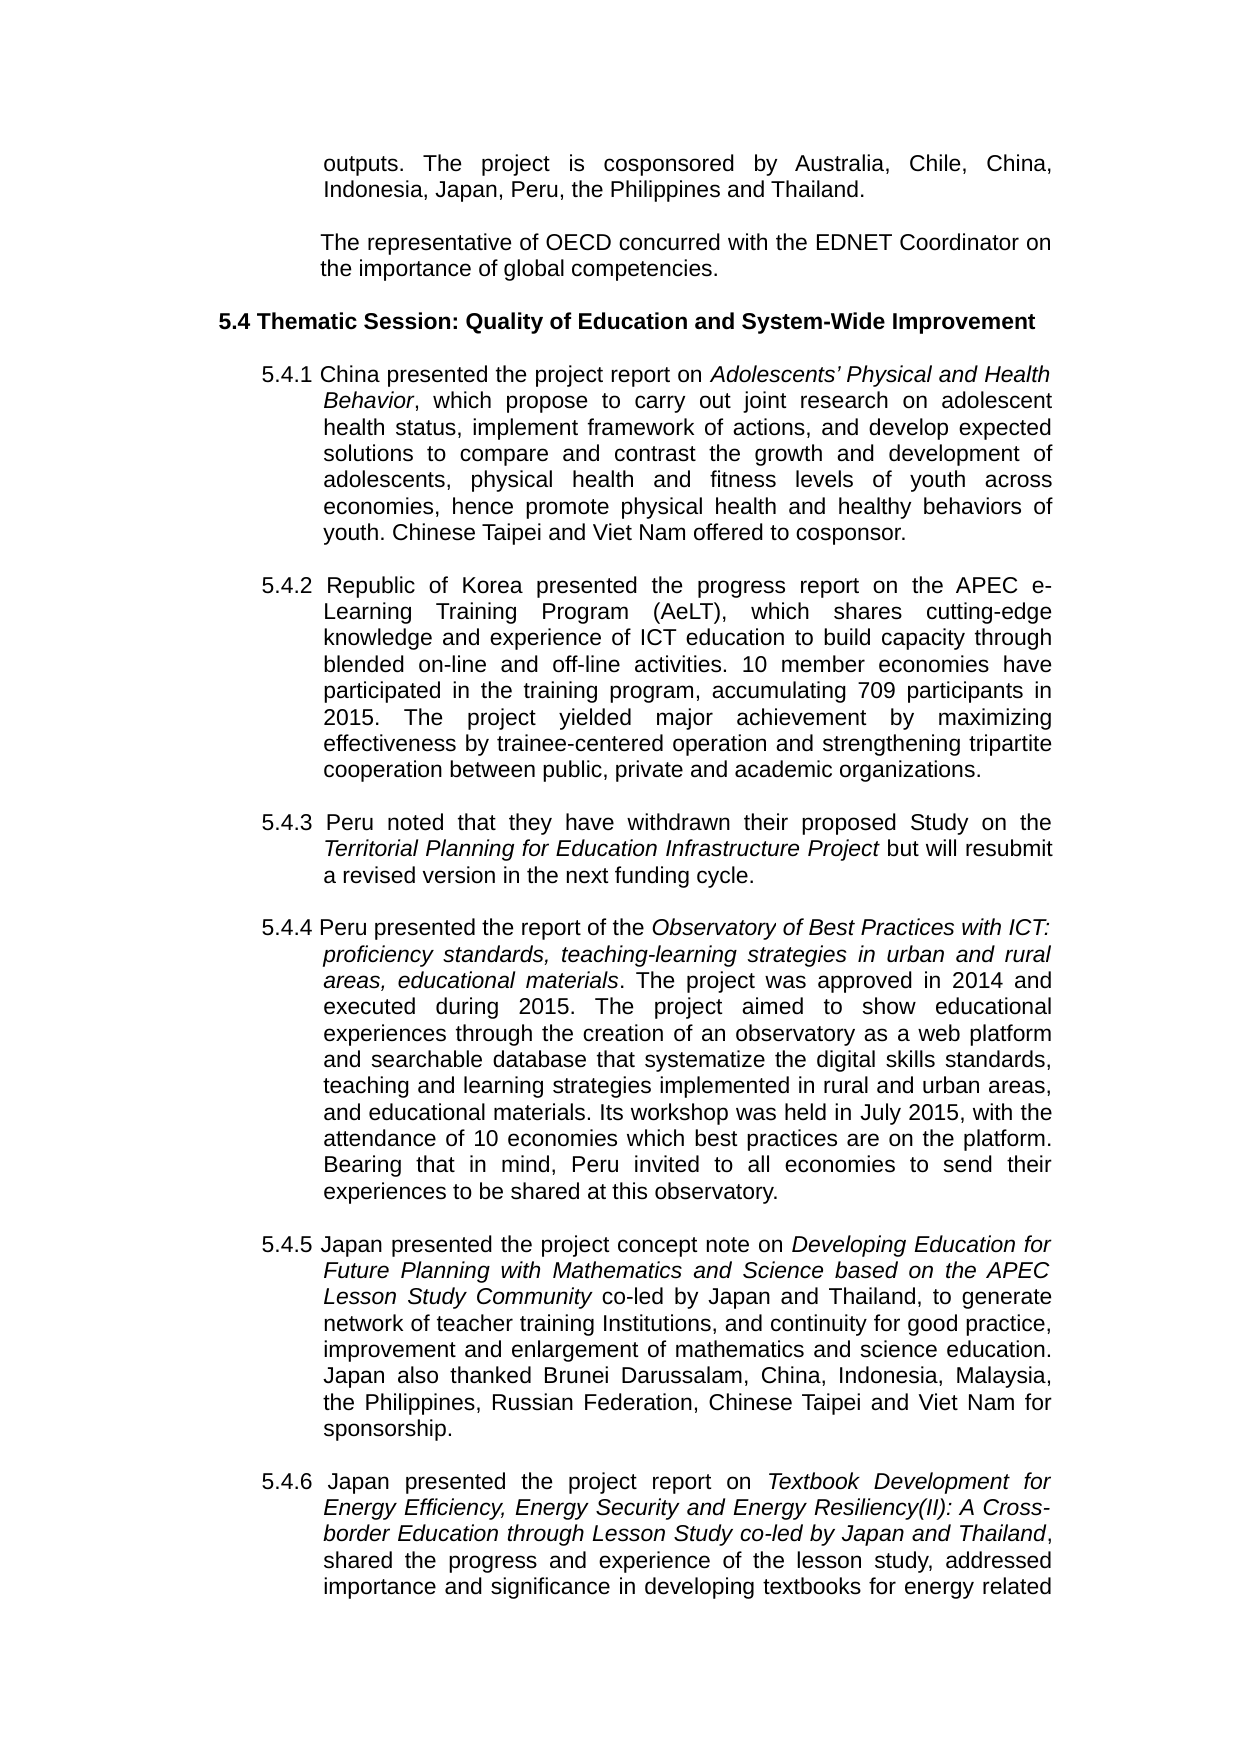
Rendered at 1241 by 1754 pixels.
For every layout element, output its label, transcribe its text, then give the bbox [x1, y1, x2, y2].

text 5.4.4 Peru presented the report of the Observatory of Best Practices with ICT: proficiency standards, teaching-learning strategies in urban and rural areas, educational materials. The project was approved in 2014 and executed during 2015. The project aimed to show educational experiences through the creation of an observatory as a web platform and searchable database that systematize the digital skills standards, teaching and learning strategies implemented in rural and urban areas, and educational materials. Its workshop was held in July 2015, with the attendance of 10 economies which best practices are on the platform. Bearing that in mind, Peru invited to all economies to send their experiences to be shared at this observatory. [261, 914, 1053, 1204]
text 5.4 Thematic Session: Quality of Education and System-Wide Improvement [187, 308, 1053, 334]
text 5.4.5 Japan presented the project concept note on Developing Education for Future Planning with Mathematics and Science based on the APEC Lesson Study Community co-led by Japan and Thailand, to generate network of teacher training Institutions, and continuity for good practice, improvement and enlargement of mathematics and science education. Japan also thanked Brunei Darussalam, China, Indonesia, Malaysia, the Philippines, Russian Federation, Chinese Taipei and Viet Nam for sponsorship. [261, 1231, 1053, 1441]
text 5.4.2 Republic of Korea presented the progress report on the APEC e-Learning Training Program (AeLT), which shares cutting-edge knowledge and experience of ICT education to build capacity through blended on-line and off-line activities. 10 member economies have participated in the training program, accumulating 709 participants in 2015. The project yielded major achievement by maximizing effectiveness by trainee-centered operation and strengthening tripartite cooperation between public, private and academic organizations. [261, 572, 1053, 782]
text The representative of OECD concurred with the EDNET Coordinator on the importance of global competencies. [320, 229, 1053, 282]
text 5.4.1 China presented the project report on Adolescents’ Physical and Health Behavior, which propose to carry out joint research on adolescent health status, implement framework of actions, and develop expected solutions to compare and contrast the growth and development of adolescents, physical health and fitness levels of youth across economies, hence promote physical health and healthy behaviors of youth. Chinese Taipei and Viet Nam offered to cosponsor. [261, 361, 1053, 545]
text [261, 150, 1053, 203]
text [261, 1468, 1053, 1599]
list 5.4.3 Peru noted that they have withdrawn their proposed Study on the Territorial Planning for Education Infrastructure Project but will resubmit a revised version in the next funding cycle. [261, 809, 1053, 888]
